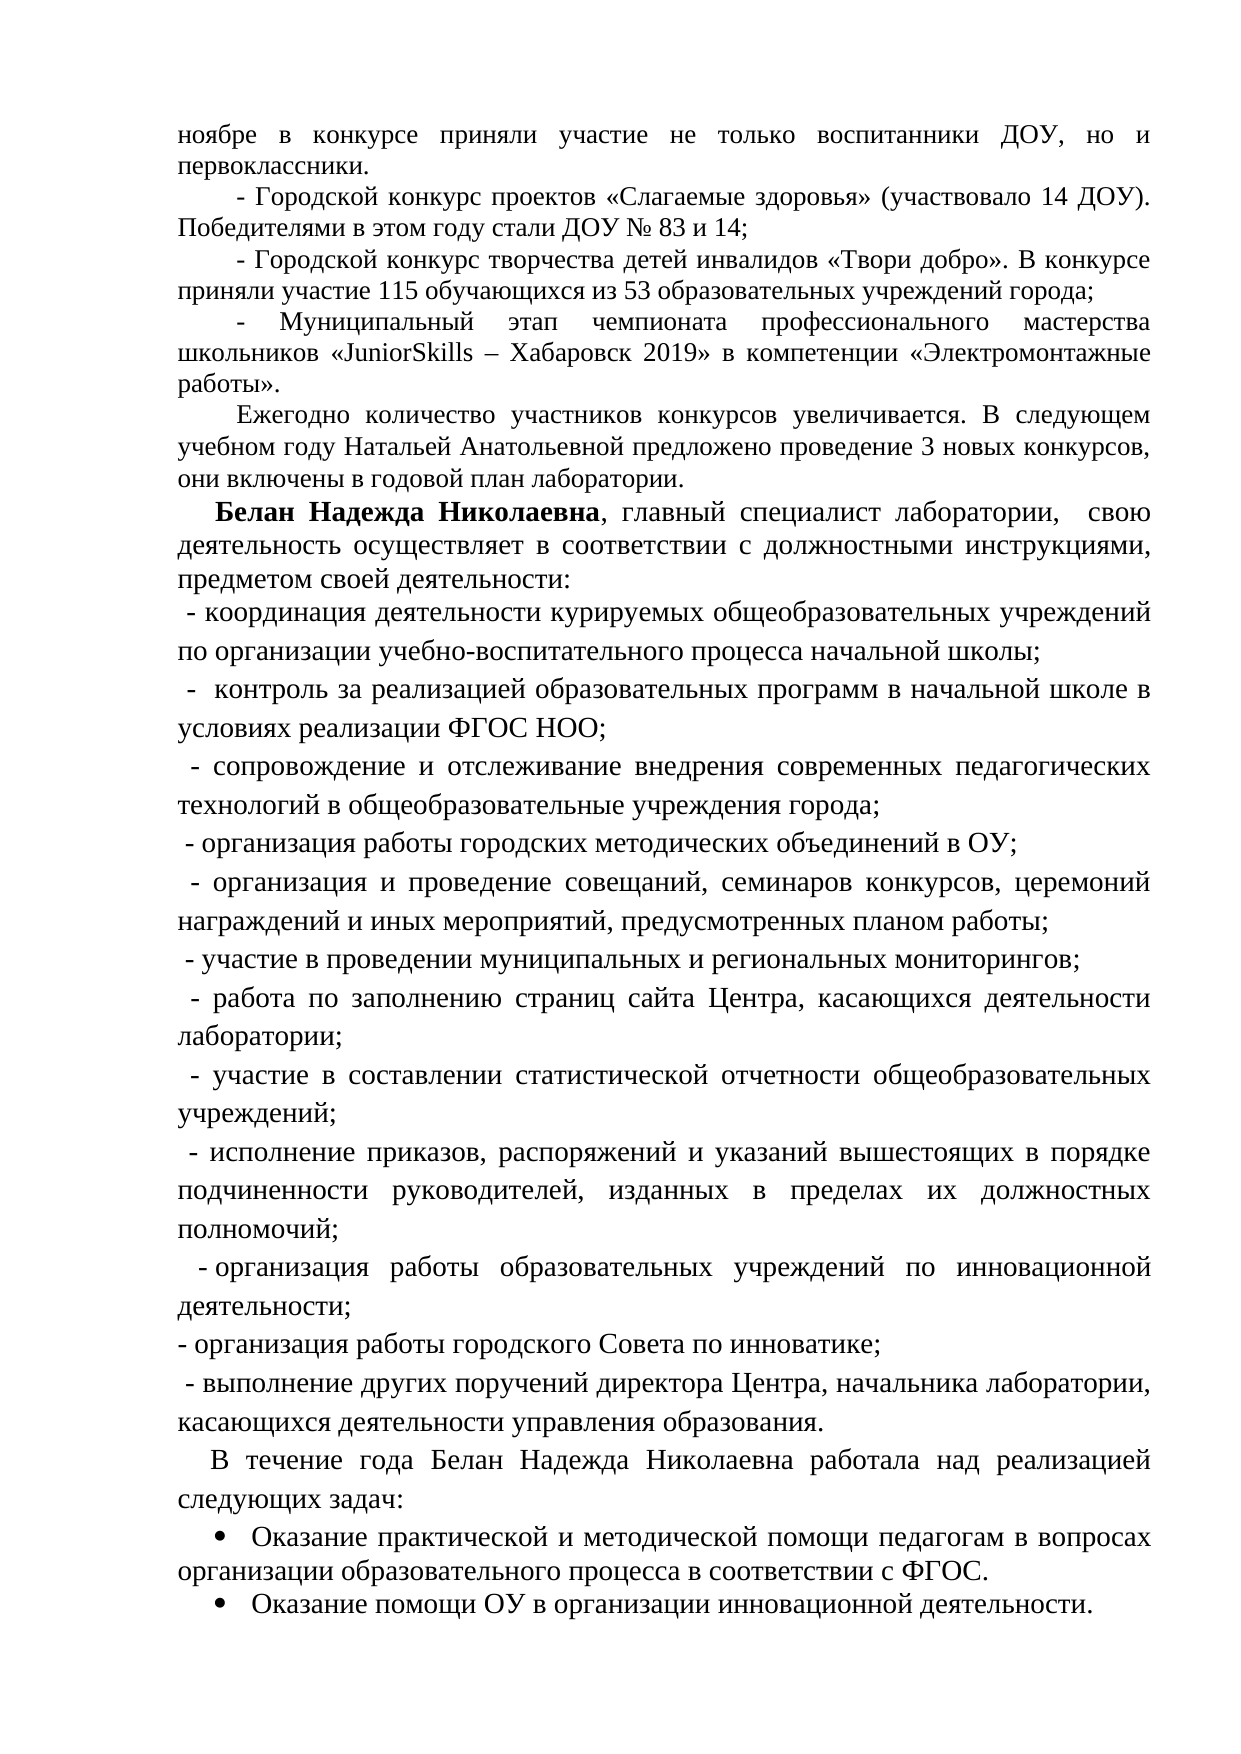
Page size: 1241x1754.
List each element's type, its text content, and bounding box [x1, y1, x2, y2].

text - сопровождение и отслеживание внедрения современных педагогических технологий в общеобразовательные учреждения города; [177, 748, 1152, 821]
text - участие в составлении статистической отчетности общеобразовательных учреждений; [177, 1057, 1152, 1129]
text - выполнение других поручений директора Центра, начальника лаборатории, касающихся деятельности управления образования. [177, 1365, 1152, 1437]
list - Городской конкурс творчества детей инвалидов «Твори добро». В конкурсе приняли участие 115 обучающихся из 53 образовательных учреждений города; [177, 243, 1152, 305]
text Белан Надежда Николаевна, главный специалист лаборатории, свою деятельность осуществляет в соответствии с должностными инструкциями, предметом своей деятельности: [177, 494, 1152, 594]
text - организация работы городских методических объединений в ОУ; [177, 826, 1152, 859]
text - Городской конкурс проектов «Слагаемые здоровья» (участвовало 14 ДОУ). Победителями в этом году стали ДОУ № 83 и 14; [177, 180, 1152, 243]
list - Муниципальный этап чемпионата профессионального мастерства школьников «JuniorSkills – Хабаровск 2019» в компетенции «Электромонтажные работы». [177, 305, 1152, 398]
text - контроль за реализацией образовательных программ в начальной школе в условиях реализации ФГОС НОО; [177, 671, 1152, 743]
text В течение года Белан Надежда Николаевна работала над реализацией следующих задач: [177, 1442, 1152, 1514]
text - исполнение приказов, распоряжений и указаний вышестоящих в порядке подчиненности руководителей, изданных в пределах их должностных полномочий; [177, 1134, 1152, 1244]
text - организация и проведение совещаний, семинаров конкурсов, церемоний награждений и иных мероприятий, предусмотренных планом работы; [177, 864, 1152, 936]
text - организация работы образовательных учреждений по инновационной деятельности; [177, 1249, 1152, 1322]
text - координация деятельности курируемых общеобразовательных учреждений по организации учебно-воспитательного процесса начальной школы; [177, 594, 1152, 666]
text - работа по заполнению страниц сайта Центра, касающихся деятельности лаборатории; [177, 980, 1152, 1052]
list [177, 118, 1152, 180]
text - организация работы городского Совета по инноватике; [177, 1327, 1152, 1360]
list Ежегодно количество участников конкурсов увеличивается. В следующем учебном году Натальей Анатольевной предложено проведение 3 новых конкурсов, они включены в годовой план лаборатории. [177, 398, 1152, 494]
list Оказание помощи ОУ в организации инновационной деятельности. [177, 1587, 1152, 1620]
text - участие в проведении муниципальных и региональных мониторингов; [177, 941, 1152, 975]
list Оказание практической и методической помощи педагогам в вопросах организации образовательного процесса в соответствии с ФГОС. [177, 1519, 1152, 1587]
